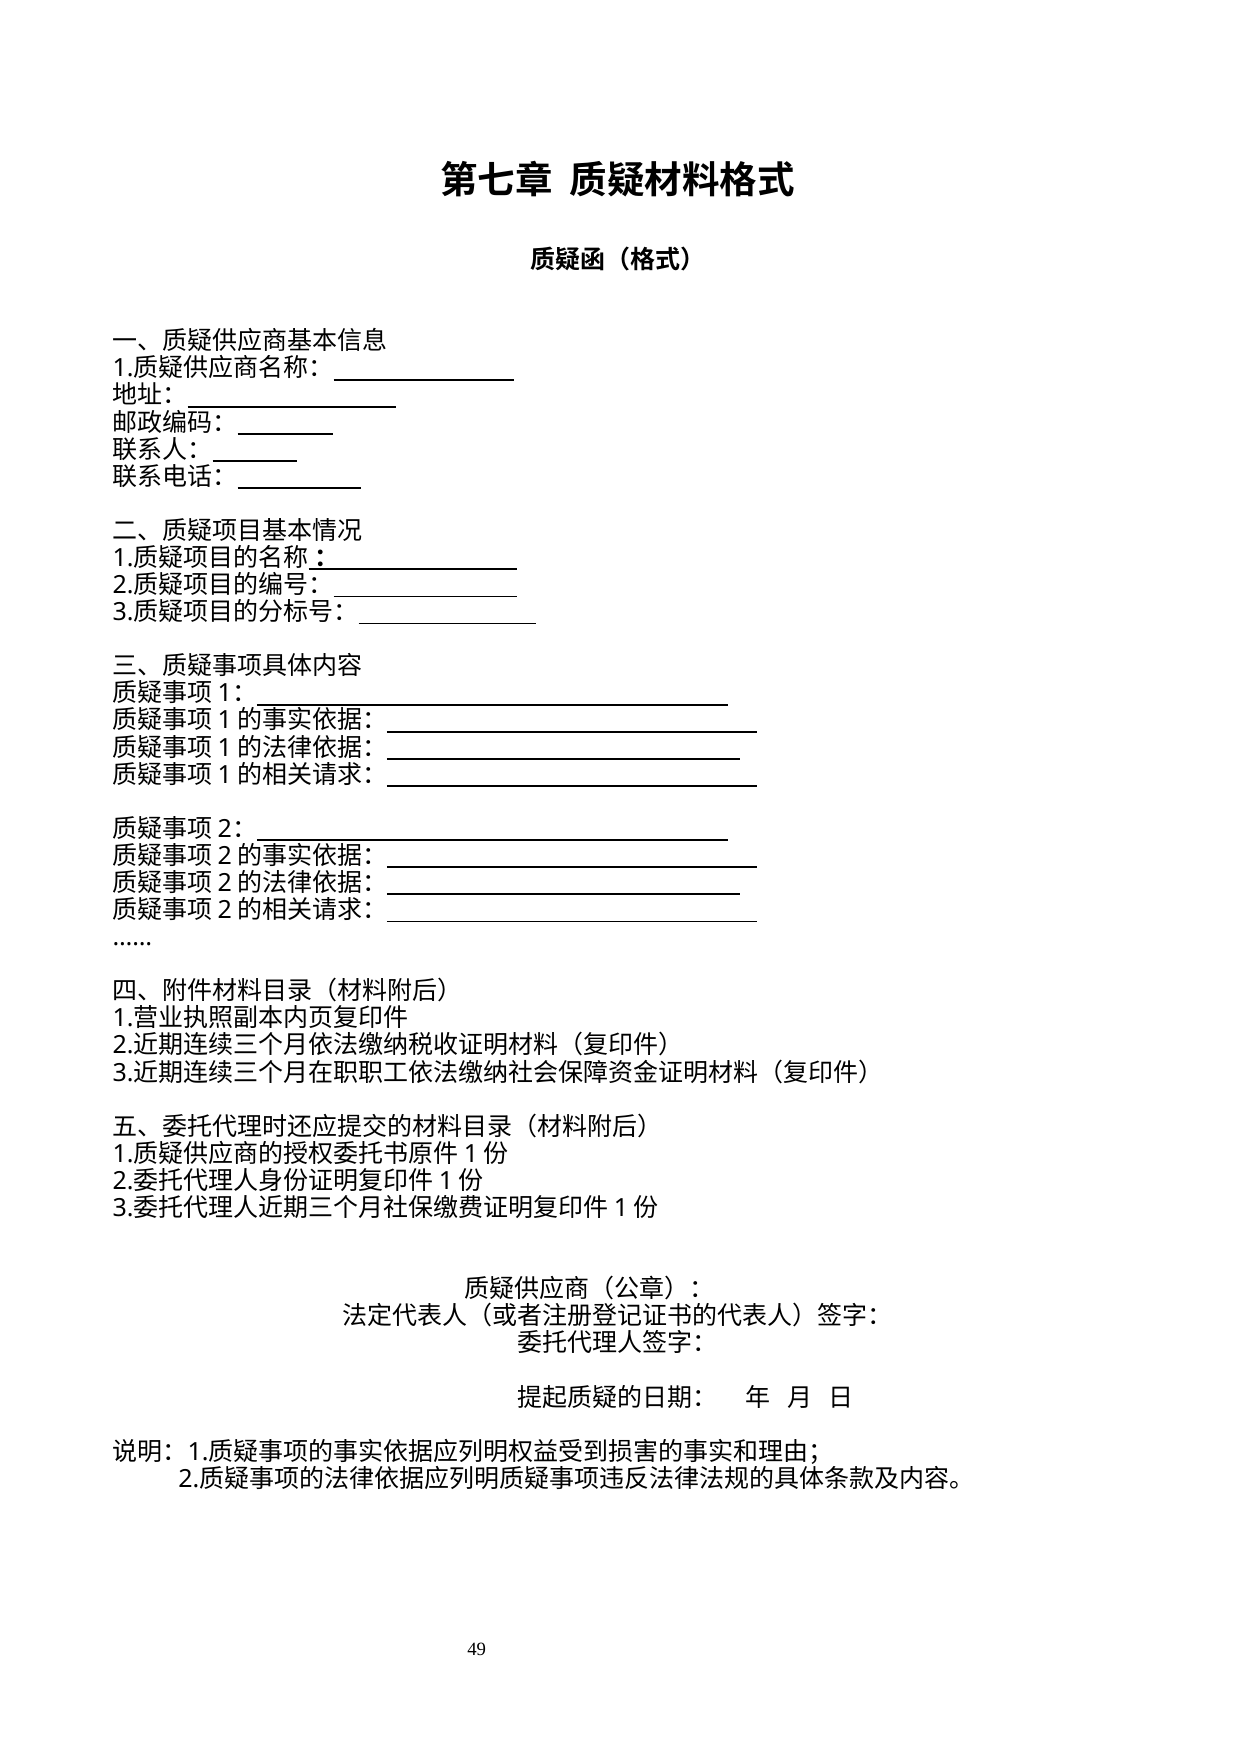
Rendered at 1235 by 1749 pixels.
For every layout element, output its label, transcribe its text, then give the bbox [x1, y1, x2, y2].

text 2.近期连续三个月依法缴纳税收证明材料（复印件） [112, 1032, 1122, 1059]
text 说明：1.质疑事项的事实依据应列明权益受到损害的事实和理由； [112, 1438, 1122, 1466]
text 提起质疑的日期： 年 月 日 [112, 1384, 1122, 1411]
text 法定代表人（或者注册登记证书的代表人）签字： [112, 1303, 1122, 1330]
text 邮政编码： [112, 409, 1122, 436]
text 质疑函（格式） [112, 247, 1122, 274]
text 质疑事项1的法律依据： [112, 734, 1122, 761]
text 质疑事项1的相关请求： [112, 761, 1122, 788]
text 联系电话： [112, 463, 1122, 491]
text 1.质疑供应商名称： [112, 355, 1122, 382]
text 联系人： [112, 436, 1122, 463]
text 质疑事项1： [112, 680, 1122, 707]
text 3.委托代理人近期三个月社保缴费证明复印件1份 [112, 1195, 1122, 1222]
text 质疑事项2： [112, 816, 1122, 843]
text 五、委托代理时还应提交的材料目录（材料附后） [112, 1113, 1122, 1141]
text 质疑事项2的事实依据： [112, 843, 1122, 870]
text 四、附件材料目录（材料附后） [112, 978, 1122, 1005]
text 一、质疑供应商基本信息 [112, 328, 1122, 355]
text 委托代理人签字： [112, 1330, 1122, 1357]
text 2.委托代理人身份证明复印件1份 [112, 1168, 1122, 1195]
text 地址： [112, 382, 1122, 409]
text 质疑事项2的相关请求： [112, 897, 1122, 924]
text 1.质疑项目的名称 ： [112, 545, 1122, 572]
text 2.质疑项目的编号： [112, 572, 1122, 599]
text 质疑事项1的事实依据： [112, 707, 1122, 734]
text 3.近期连续三个月在职职工依法缴纳社会保障资金证明材料（复印件） [112, 1059, 1122, 1086]
text 三、质疑事项具体内容 [112, 653, 1122, 680]
text 3.质疑项目的分标号： [112, 599, 1122, 626]
text …… [112, 924, 1122, 951]
text 第七章 质疑材料格式 [112, 150, 1122, 204]
text 质疑供应商（公章）： [112, 1276, 1122, 1303]
text 1.营业执照副本内页复印件 [112, 1005, 1122, 1032]
text 1.质疑供应商的授权委托书原件1份 [112, 1141, 1122, 1168]
text 二、质疑项目基本情况 [112, 518, 1122, 545]
text 质疑事项2的法律依据： [112, 870, 1122, 897]
text 2.质疑事项的法律依据应列明质疑事项违反法律法规的具体条款及内容。 [112, 1466, 1122, 1493]
